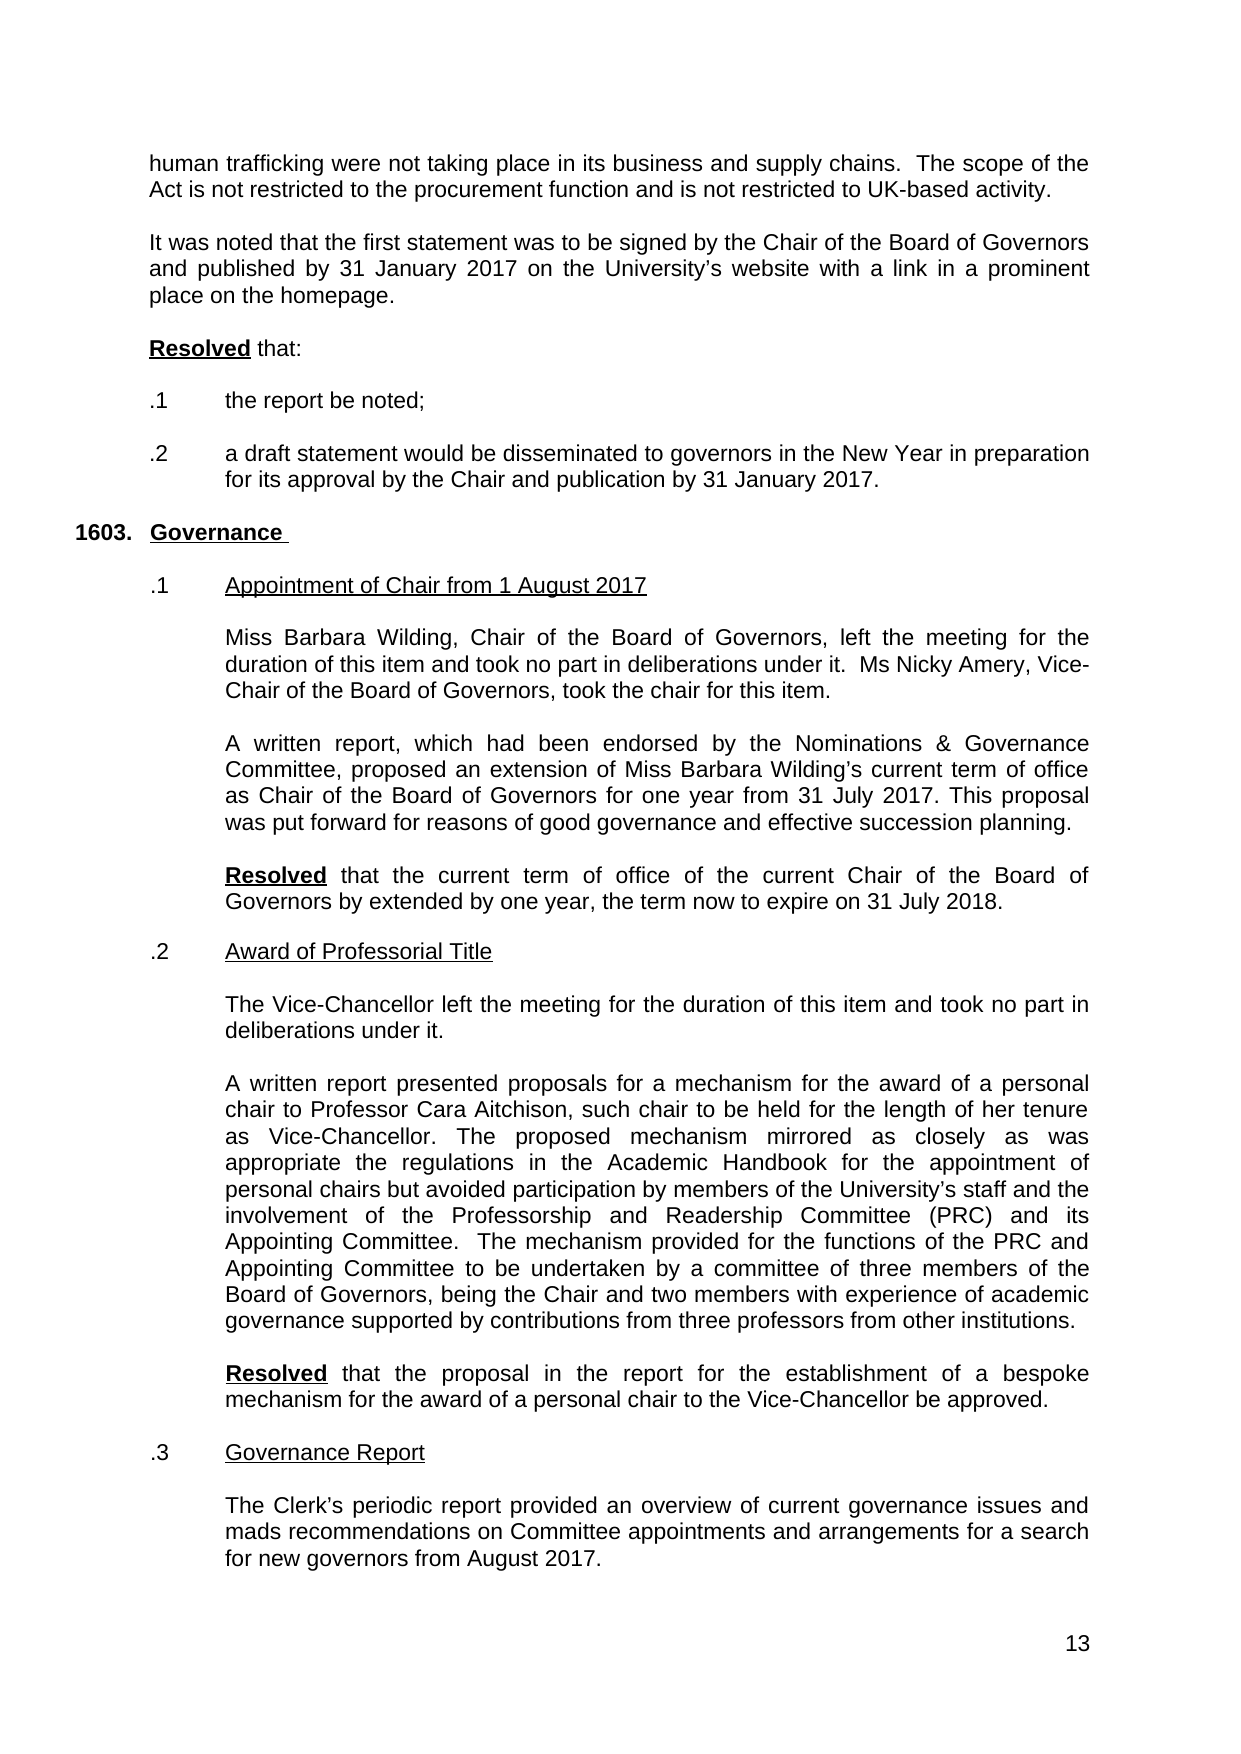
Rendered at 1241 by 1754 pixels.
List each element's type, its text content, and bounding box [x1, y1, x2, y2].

text It was noted that the first statement was to be signed by the Chair of the Board of Governors and published by 31 January 2017 on the University’s website with a link in a prominent place on the homepage. [74, 229, 1090, 308]
text The Clerk’s periodic report provided an overview of current governance issues and mads recommendations on Committee appointments and arrangements for a search for new governors from August 2017. [150, 1492, 1090, 1571]
text Resolved that the proposal in the report for the establishment of a bespoke mechanism for the award of a personal chair to the Vice-Chancellor be approved. [225, 1360, 1090, 1413]
text Resolved that the current term of office of the current Chair of the Board of Governors by extended by one year, the term now to expire on 31 July 2018. [225, 862, 1090, 914]
text The Vice-Chancellor left the meeting for the duration of this item and took no part in deliberations under it. [225, 991, 1090, 1044]
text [149, 150, 1090, 203]
text 1603. Governance [75, 519, 1090, 545]
text A written report presented proposals for a mechanism for the award of a personal chair to Professor Cara Aitchison, such chair to be held for the length of her tenure as Vice-Chancellor. The proposed mechanism mirrored as closely as was appropriate the regulations in the Academic Handbook for the appointment of personal chairs but avoided participation by members of the University’s staff and the involvement of the Professorship and Readership Committee (PRC) and its Appointing Committee. The mechanism provided for the functions of the PRC and Appointing Committee to be undertaken by a committee of three members of the Board of Governors, being the Chair and two members with experience of academic governance supported by contributions from three professors from other institutions. [150, 1070, 1090, 1334]
text .2 a draft statement would be disseminated to governors in the New Year in preparation for its approval by the Chair and publication by 31 January 2017. [149, 440, 1090, 493]
text .3 Governance Report [75, 1439, 1090, 1465]
text Miss Barbara Wilding, Chair of the Board of Governors, left the meeting for the duration of this item and took no part in deliberations under it. Ms Nicky Amery, Vice-Chair of the Board of Governors, took the chair for this item. [150, 624, 1090, 703]
text Resolved that: [74, 334, 1090, 361]
text .1 the report be noted; [149, 387, 1090, 413]
text .1 Appointment of Chair from 1 August 2017 [75, 572, 1090, 598]
text A written report, which had been endorsed by the Nominations & Governance Committee, proposed an extension of Miss Barbara Wilding’s current term of office as Chair of the Board of Governors for one year from 31 July 2017. This proposal was put forward for reasons of good governance and effective succession planning. [149, 730, 1090, 835]
text .2 Award of Professorial Title [75, 938, 1090, 965]
